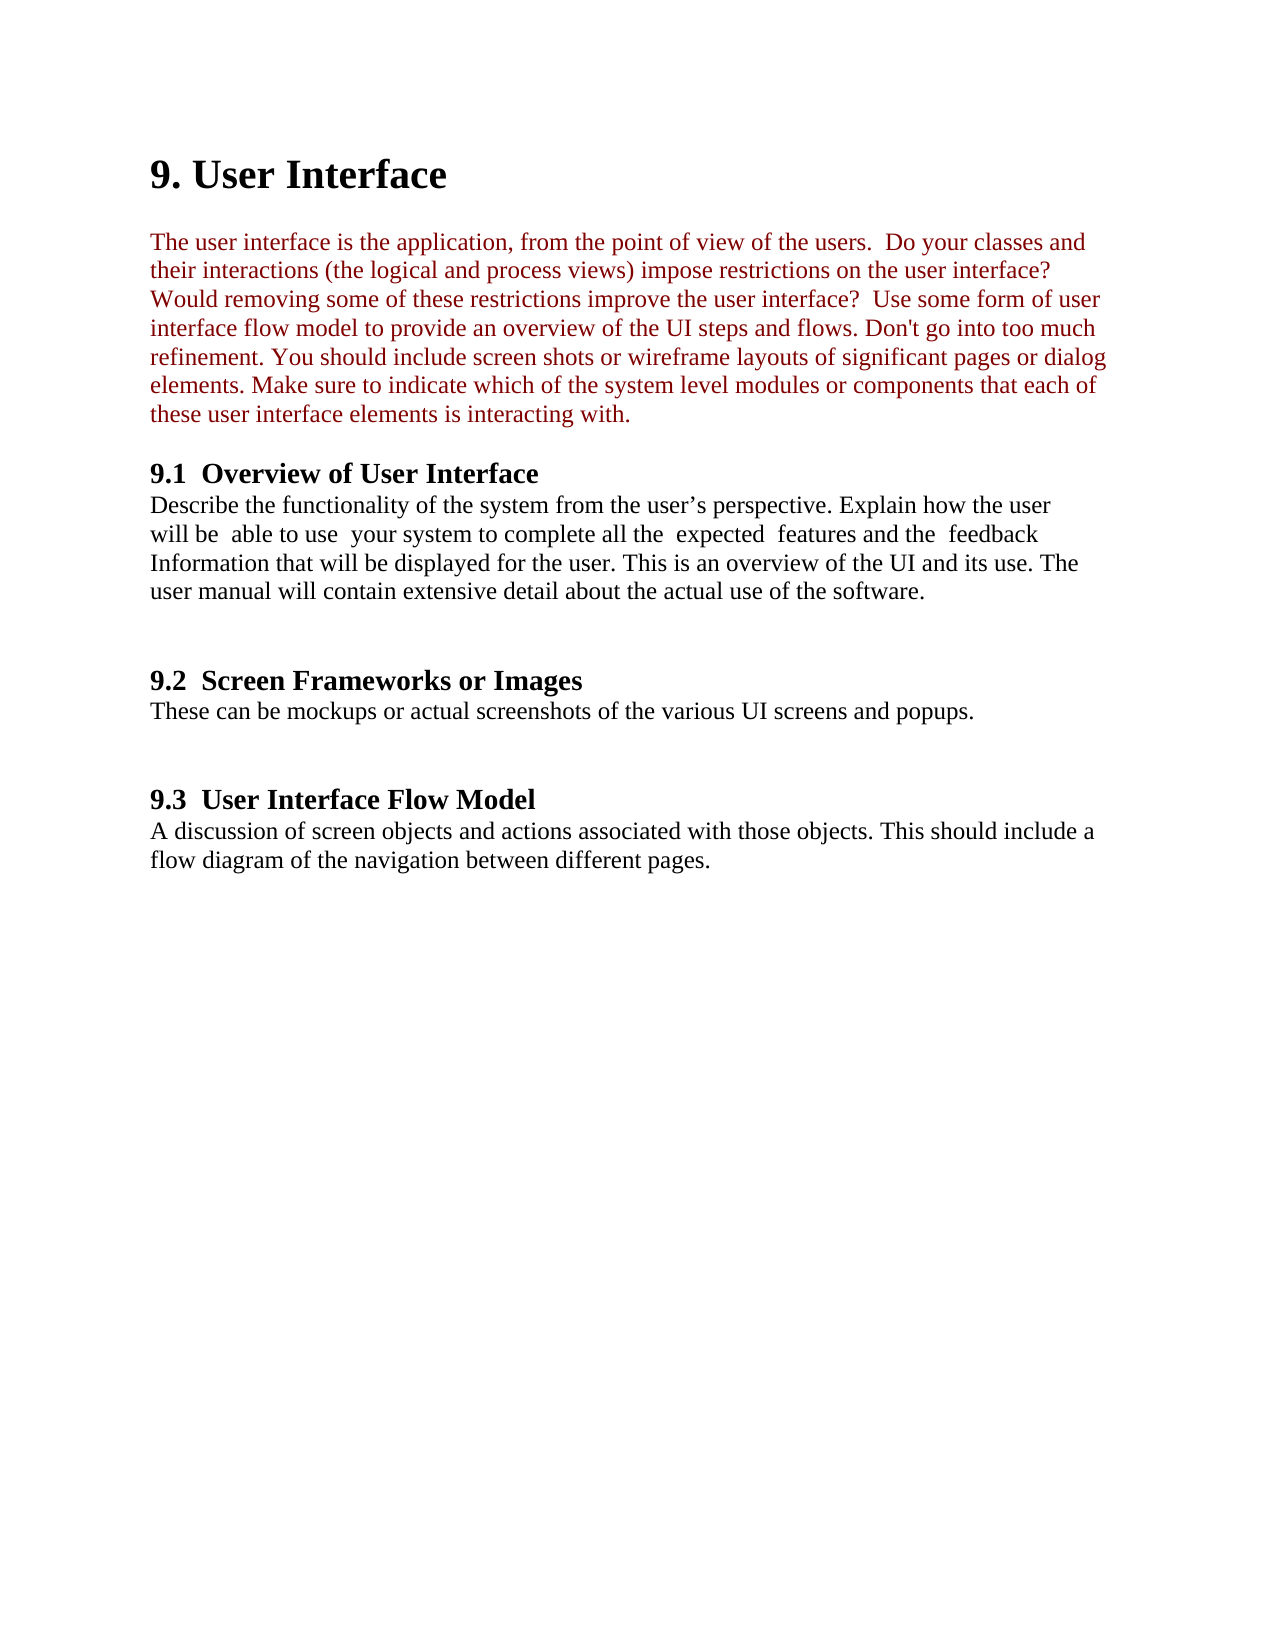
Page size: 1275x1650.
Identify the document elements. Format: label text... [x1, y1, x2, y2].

text will be able to use your system to complete all the expected features and the feedback [150, 519, 1125, 548]
text 9.3 User Interface Flow Model [150, 782, 1125, 816]
text A discussion of screen objects and actions associated with those objects. This should include a flow diagram of the navigation between different pages. [150, 816, 1125, 873]
text Information that will be displayed for the user. This is an overview of the UI and its use. The user manual will contain extensive detail about the actual use of the software. [150, 548, 1125, 605]
text 9.2 Screen Frameworks or Images [150, 663, 1125, 696]
text The user interface is the application, from the point of view of the users. Do your classes and their interactions (the logical and process views) impose restrictions on the user interface? Would removing some of these restrictions improve the user interface? Use some form of user interface flow model to provide an overview of the UI steps and flows. Don't go into too much refinement. You should include screen shots or wireframe layouts of significant pages or dialog elements. Make sure to indicate which of the system level modules or components that each of these user interface elements is interacting with. [150, 227, 1125, 428]
text These can be mockups or actual screenshots of the various UI screens and popups. [150, 696, 1125, 725]
text 9. User Interface [150, 150, 1125, 198]
text 9.1 Overview of User Interface [150, 457, 1125, 490]
text Describe the functionality of the system from the user’s perspective. Explain how the user [150, 490, 1125, 519]
